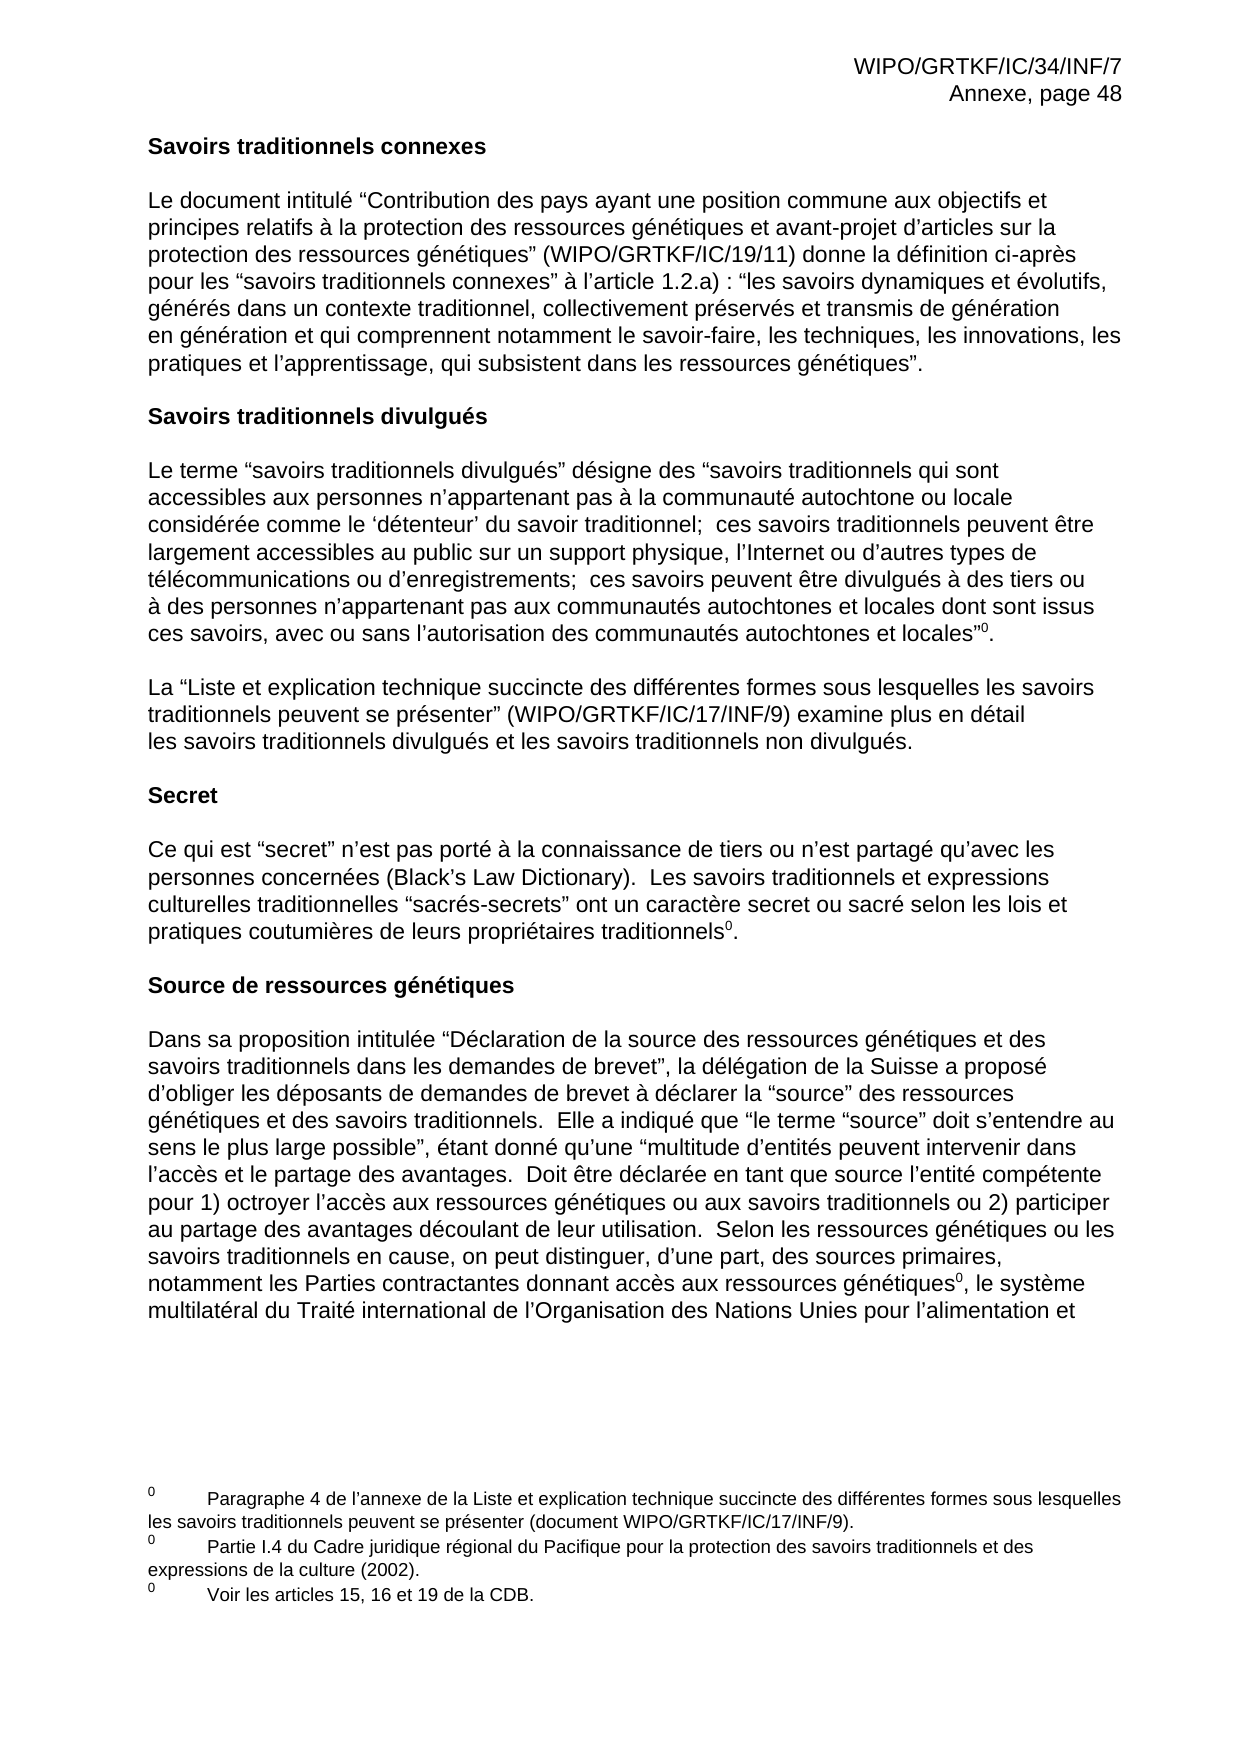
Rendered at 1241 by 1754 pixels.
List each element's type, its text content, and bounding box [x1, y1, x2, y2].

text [148, 1025, 1122, 1350]
subtitle Savoirs traditionnels connexes [148, 132, 1122, 159]
text Le document intitulé “Contribution des pays ayant une position commune aux objectifs et principes relatifs à la protection des ressources génétiques et avant-projet d’articles sur la protection des ressources génétiques” (WIPO/GRTKF/IC/19/11) donne la définition ci-après pour les “savoirs traditionnels connexes” à l’article 1.2.a) : “les savoirs dynamiques et évolutifs, générés dans un contexte traditionnel, collectivement préservés et transmis de génération en génération et qui comprennent notamment le savoir-faire, les techniques, les innovations, les pratiques et l’apprentissage, qui subsistent dans les ressources génétiques”. [148, 186, 1122, 376]
text Le terme “savoirs traditionnels divulgués” désigne des “savoirs traditionnels qui sont accessibles aux personnes n’appartenant pas à la communauté autochtone ou locale considérée comme le ‘détenteur’ du savoir traditionnel; ces savoirs traditionnels peuvent être largement accessibles au public sur un support physique, l’Internet ou d’autres types de télécommunications ou d’enregistrements; ces savoirs peuvent être divulgués à des tiers ou à des personnes n’appartenant pas aux communautés autochtones et locales dont sont issus ces savoirs, avec ou sans l’autorisation des communautés autochtones et locales”. [148, 456, 1122, 646]
subtitle Secret [148, 781, 1122, 808]
text Ce qui est “secret” n’est pas porté à la connaissance de tiers ou n’est partagé qu’avec les personnes concernées (Black’s Law Dictionary). Les savoirs traditionnels et expressions culturelles traditionnelles “sacrés-secrets” ont un caractère secret ou sacré selon les lois et pratiques coutumières de leurs propriétaires traditionnels. [148, 836, 1122, 944]
text La “Liste et explication technique succincte des différentes formes sous lesquelles les savoirs traditionnels peuvent se présenter” (WIPO/GRTKF/IC/17/INF/9) examine plus en détail les savoirs traditionnels divulgués et les savoirs traditionnels non divulgués. [148, 673, 1122, 754]
subtitle Source de ressources génétiques [148, 971, 1122, 998]
subtitle Savoirs traditionnels divulgués [148, 402, 1122, 429]
